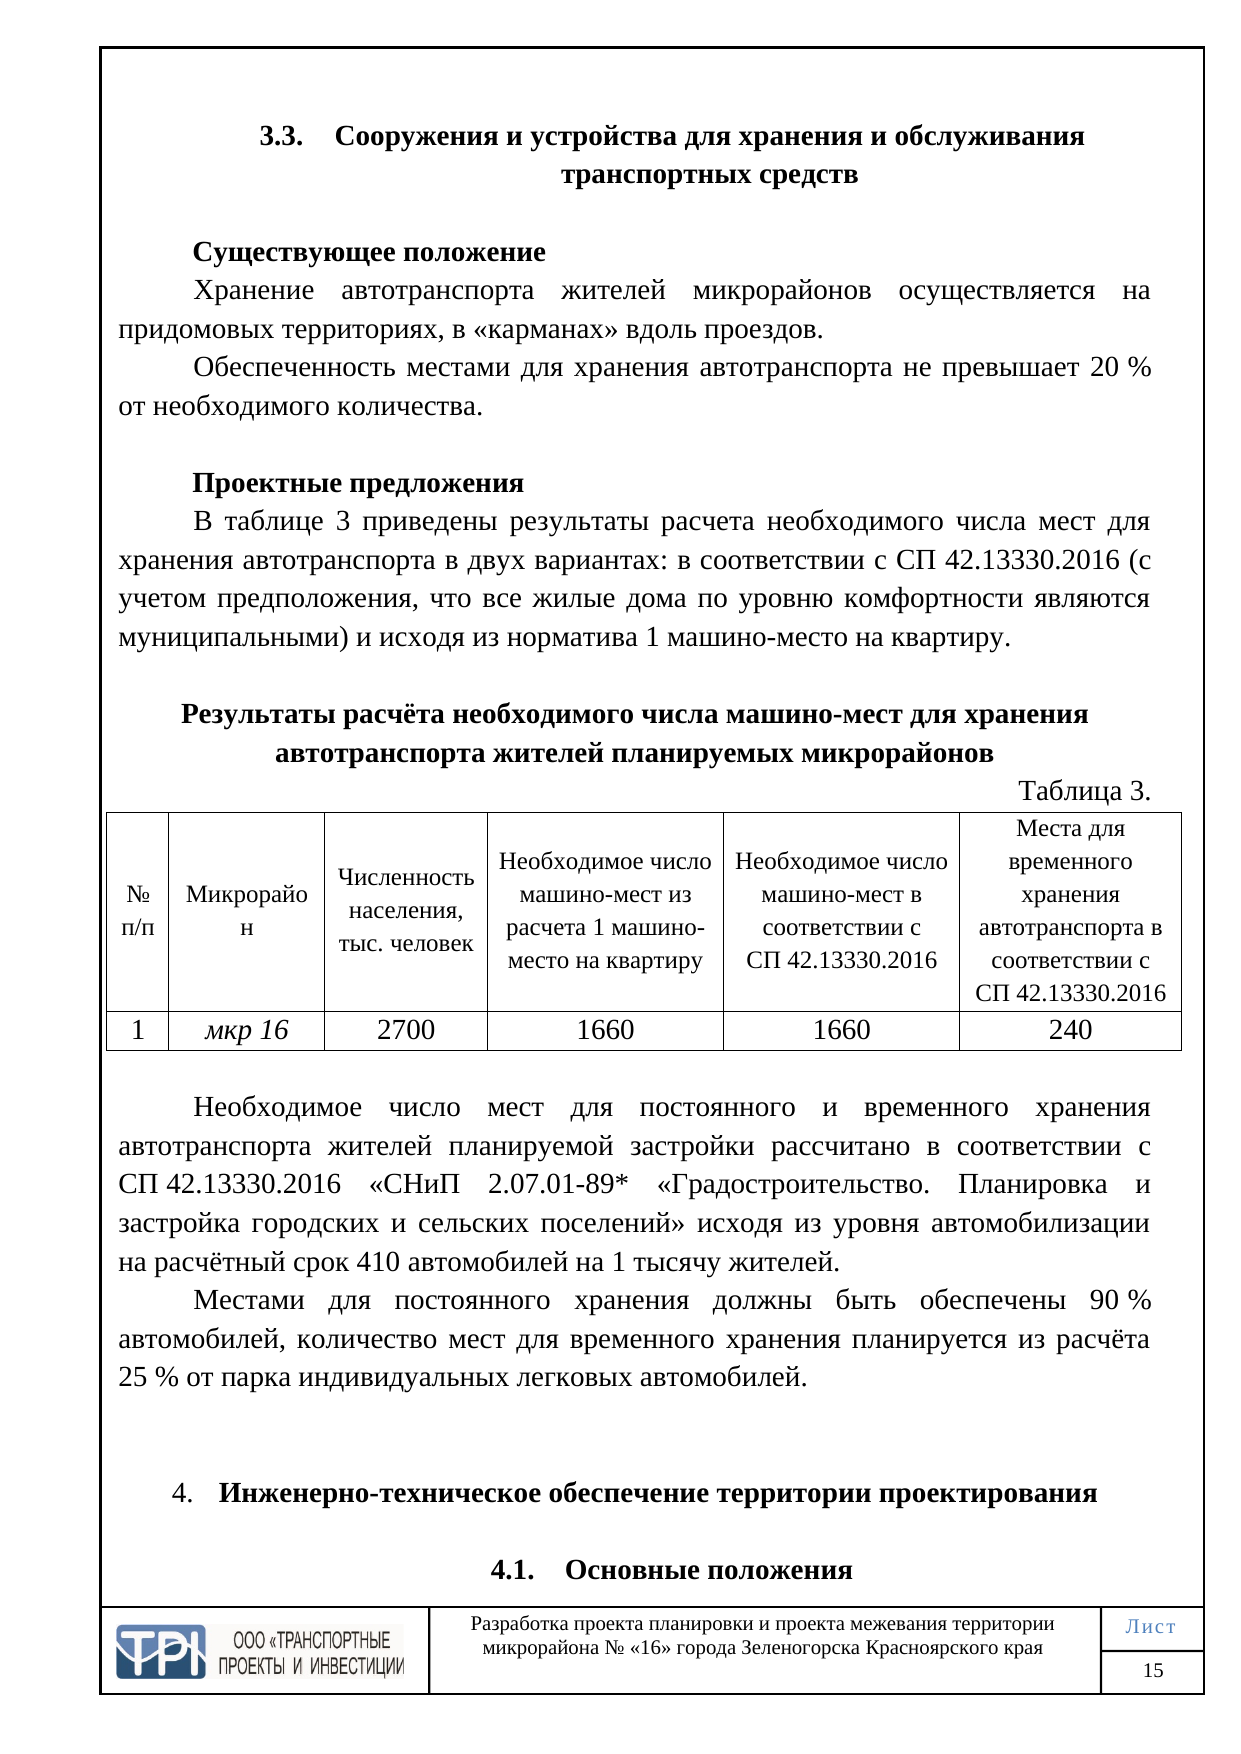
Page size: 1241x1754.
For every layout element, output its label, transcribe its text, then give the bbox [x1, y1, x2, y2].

table_cell 240 [960, 1012, 1181, 1050]
text Обеспеченность местами для хранения автотранспорта не превышает 20 % от необходимого количества. [118, 349, 1152, 421]
text Результаты расчёта необходимого числа машино-мест для хранения автотранспорта жителей планируемых микрорайонов [118, 696, 1152, 768]
table_header Численность населения, тыс. человек [325, 813, 487, 1011]
text В таблице 3 приведены результаты расчета необходимого числа мест для хранения автотранспорта в двух вариантах: в соответствии с СП 42.13330.2016 (с учетом предположения, что все жилые дома по уровню комфортности являются муниципальными) и исходя из норматива 1 машино-место на квартиру. [118, 503, 1152, 653]
text Местами для постоянного хранения должны быть обеспечены 90 % автомобилей, количество мест для временного хранения планируется из расчёта 25 % от парка индивидуальных легковых автомобилей. [118, 1282, 1152, 1393]
subtitle Сооружения и устройства для хранения и обслуживания транспортных средств [193, 118, 1152, 190]
text Необходимое число мест для постоянного и временного хранения автотранспорта жителей планируемой застройки рассчитано в соответствии с СП 42.13330.2016 «СНиП 2.07.01-89* «Градостроительство. Планировка и застройка городских и сельских поселений» исходя из уровня автомобилизации на расчётный срок 410 автомобилей на 1 тысячу жителей. [118, 1089, 1152, 1277]
table_cell 1660 [488, 1012, 723, 1050]
table_header Микрорайон [169, 813, 324, 1011]
table_header Необходимое число машино-мест в соответствии с СП 42.13330.2016 [724, 813, 959, 1011]
table_header № п/п [107, 813, 168, 1011]
text Таблица 3. [118, 773, 1152, 807]
list Основные положения [118, 1552, 1152, 1586]
text Проектные предложения [118, 465, 1152, 498]
text Хранение автотранспорта жителей микрорайонов осуществляется на придомовых территориях, в «карманах» вдоль проездов. [118, 272, 1152, 344]
table_cell 2700 [325, 1012, 487, 1050]
text Существующее положение [118, 234, 1152, 267]
table_header Необходимое число машино-мест из расчета 1 машино-место на квартиру [488, 813, 723, 1011]
table_header Места для временного хранения автотранспорта в соответствии с СП 42.13330.2016 [960, 813, 1181, 1011]
table_cell 1660 [724, 1012, 959, 1050]
table_cell 1 [107, 1012, 168, 1050]
table_cell мкр 16 [169, 1012, 324, 1050]
list Инженерно-техническое обеспечение территории проектирования [118, 1475, 1152, 1508]
picture [116, 1624, 404, 1679]
